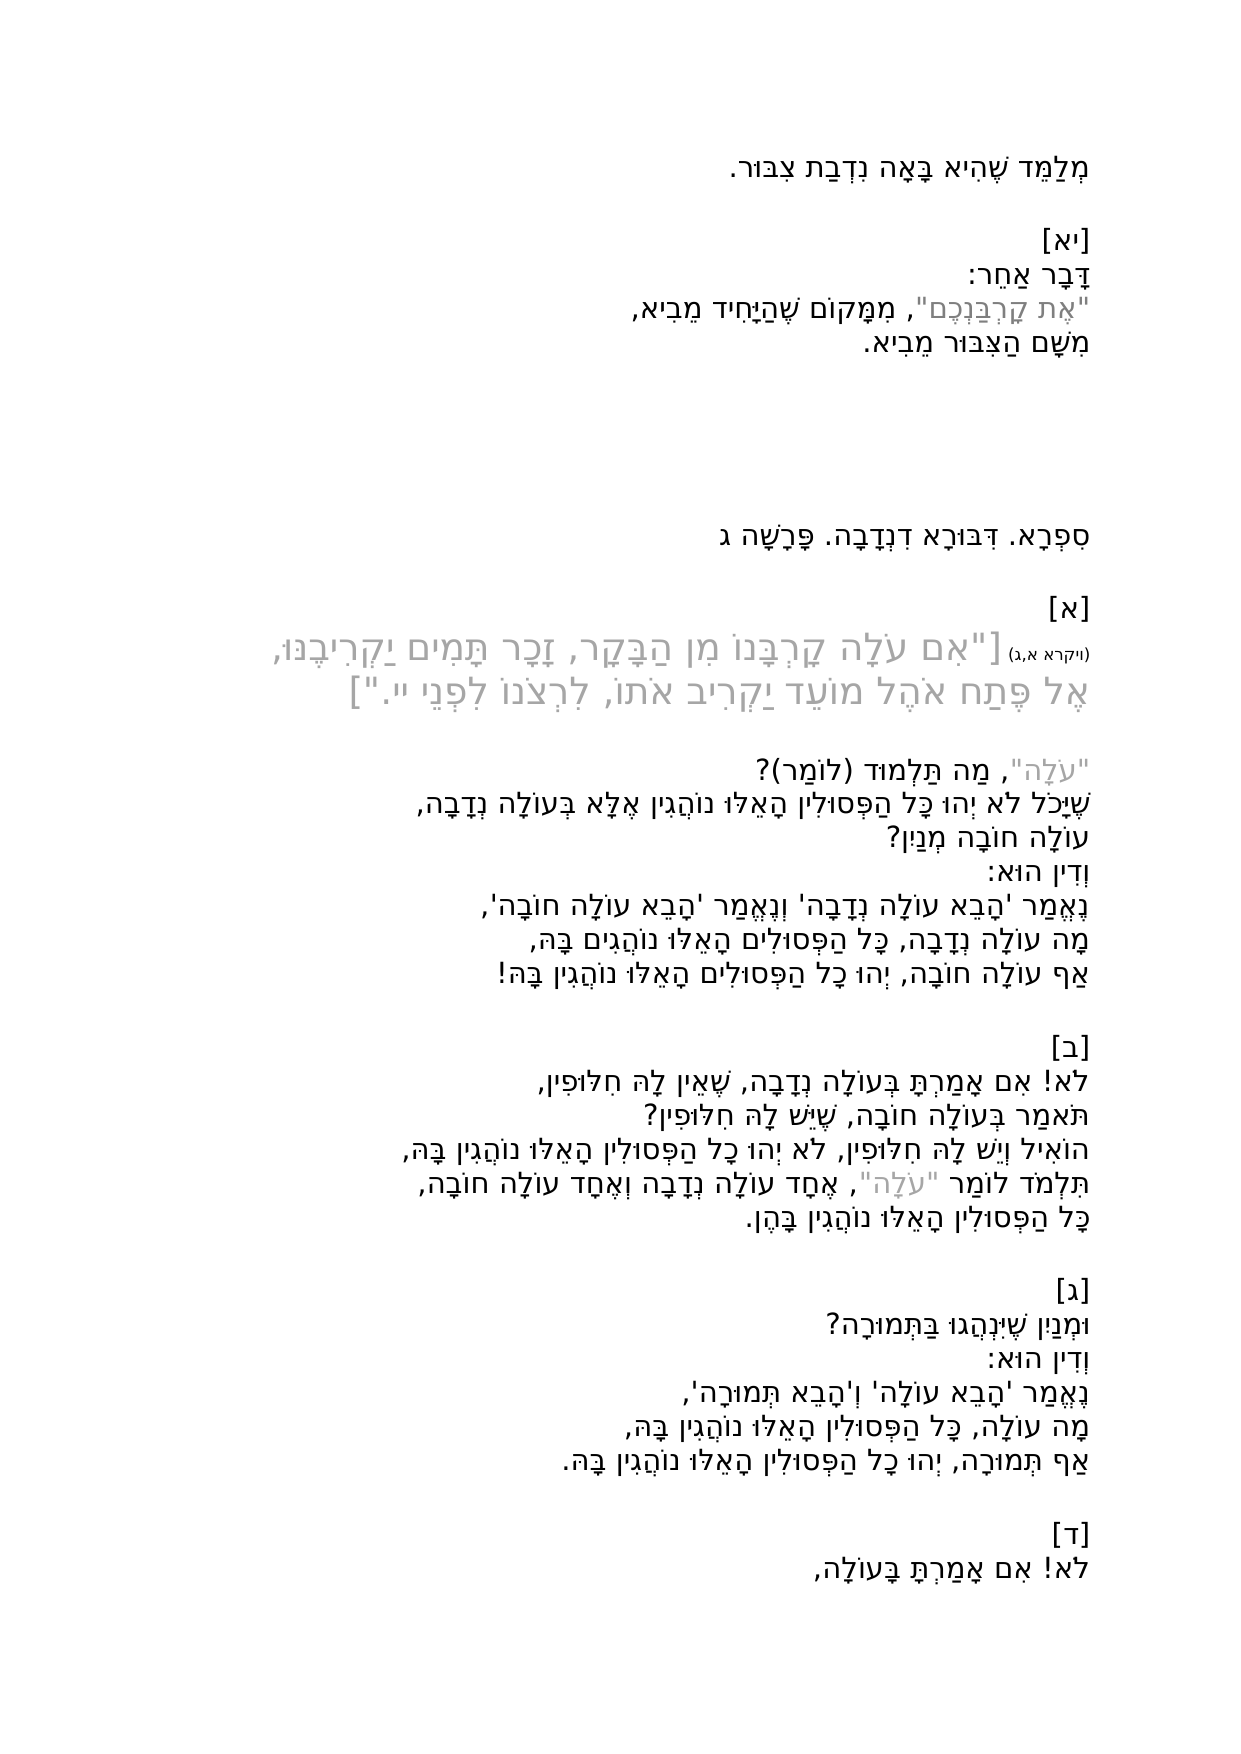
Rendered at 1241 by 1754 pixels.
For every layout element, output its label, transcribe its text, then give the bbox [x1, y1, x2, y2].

text הוֹאִיל וְיֵשׁ לָהּ חִלּוּפִין, לֹא יְהוּ כָל הַפְּסוּלִין הָאֵלּוּ נוֹהֲגִין בָּהּ, [150, 1132, 1090, 1166]
text [ד] [150, 1517, 1090, 1551]
text תִּלְמֹד לוֹמַר "עֹלָה", אֶחָד עוֹלָה נְדָבָה וְאֶחָד עוֹלָה חוֹבָה, [150, 1166, 1090, 1200]
text [ב] [150, 1030, 1090, 1064]
text תֹּאמַר בְּעוֹלָה חוֹבָה, שֶׁיֵּשׁ לָהּ חִלּוּפִין? [150, 1098, 1090, 1132]
text [ג] [150, 1274, 1090, 1308]
text [יא] [150, 224, 1090, 258]
text מָה עוֹלָה נְדָבָה, כָּל הַפְּסוּלִים הָאֵלּוּ נוֹהֲגִים בָּהּ, [150, 923, 1090, 957]
text נֶאֱמַר 'הָבֵא עוֹלָה' וְ'הָבֵא תְּמוּרָה', [150, 1376, 1090, 1409]
text מָה עוֹלָה, כָּל הַפְּסוּלִין הָאֵלּוּ נוֹהֲגִין בָּהּ, [150, 1409, 1090, 1443]
text לֹא! אִם אָמַרְתָּ בְּעוֹלָה נְדָבָה, שֶׁאֵין לָהּ חִלּוּפִין, [150, 1064, 1090, 1098]
text שֶׁיָּכֹל לֹא יְהוּ כָּל הַפְּסוּלִין הָאֵלּוּ נוֹהֲגִין אֶלָּא בְּעוֹלָה נְדָבָה, [150, 787, 1090, 821]
text מְלַמֵּד שֶׁהִיא בָּאָה נִדְבַת צִבּוּר. [150, 150, 1090, 184]
text "אֶת קָרְבַּנְכֶם", מִמָּקוֹם שֶׁהַיָּחִיד מֵבִיא, [150, 292, 1090, 326]
text אֶל פֶּתַח אֹהֶל מוֹעֵד יַקְרִיב אֹתוֹ, לִרְצֹנוֹ לִפְנֵי יי."] [150, 669, 1090, 713]
text "עֹלָה", מַה תַּלְמוּד (לוֹמַר)? [150, 753, 1090, 787]
text מִשָּׁם הַצִּבּוּר מֵבִיא. [150, 326, 1090, 359]
text [א] [150, 592, 1090, 626]
text נֶאֱמַר 'הָבֵא עוֹלָה נְדָבָה' וְנֶאֱמַר 'הָבֵא עוֹלָה חוֹבָה', [150, 889, 1090, 923]
text כָּל הַפְּסוּלִין הָאֵלּוּ נוֹהֲגִין בָּהֶן. [150, 1200, 1090, 1234]
text סִפְרָא. דִּבּוּרָא דִנְדָבָה. פָּרָשָׁה ג [150, 518, 1090, 552]
text וְדִין הוּא: [150, 855, 1090, 889]
text לֹא! אִם אָמַרְתָּ בָּעוֹלָה, [150, 1551, 1090, 1585]
text וּמְנַיִן שֶׁיִּנְהֲגוּ בַּתְּמוּרָה? [150, 1308, 1090, 1342]
text דָּבָר אַחֵר: [150, 258, 1090, 292]
text עוֹלָה חוֹבָה מְנַיִן? [150, 821, 1090, 855]
text אַף תְּמוּרָה, יְהוּ כָל הַפְּסוּלִין הָאֵלּוּ נוֹהֲגִין בָּהּ. [150, 1443, 1090, 1477]
text וְדִין הוּא: [150, 1342, 1090, 1376]
text אַף עוֹלָה חוֹבָה, יְהוּ כָל הַפְּסוּלִים הָאֵלּוּ נוֹהֲגִין בָּהּ! [150, 957, 1090, 991]
text (ויקרא א,ג) ["אִם עֹלָה קָרְבָּנוֹ מִן הַבָּקָר, זָכָר תָּמִים יַקְרִיבֶנּוּ, [150, 626, 1090, 669]
